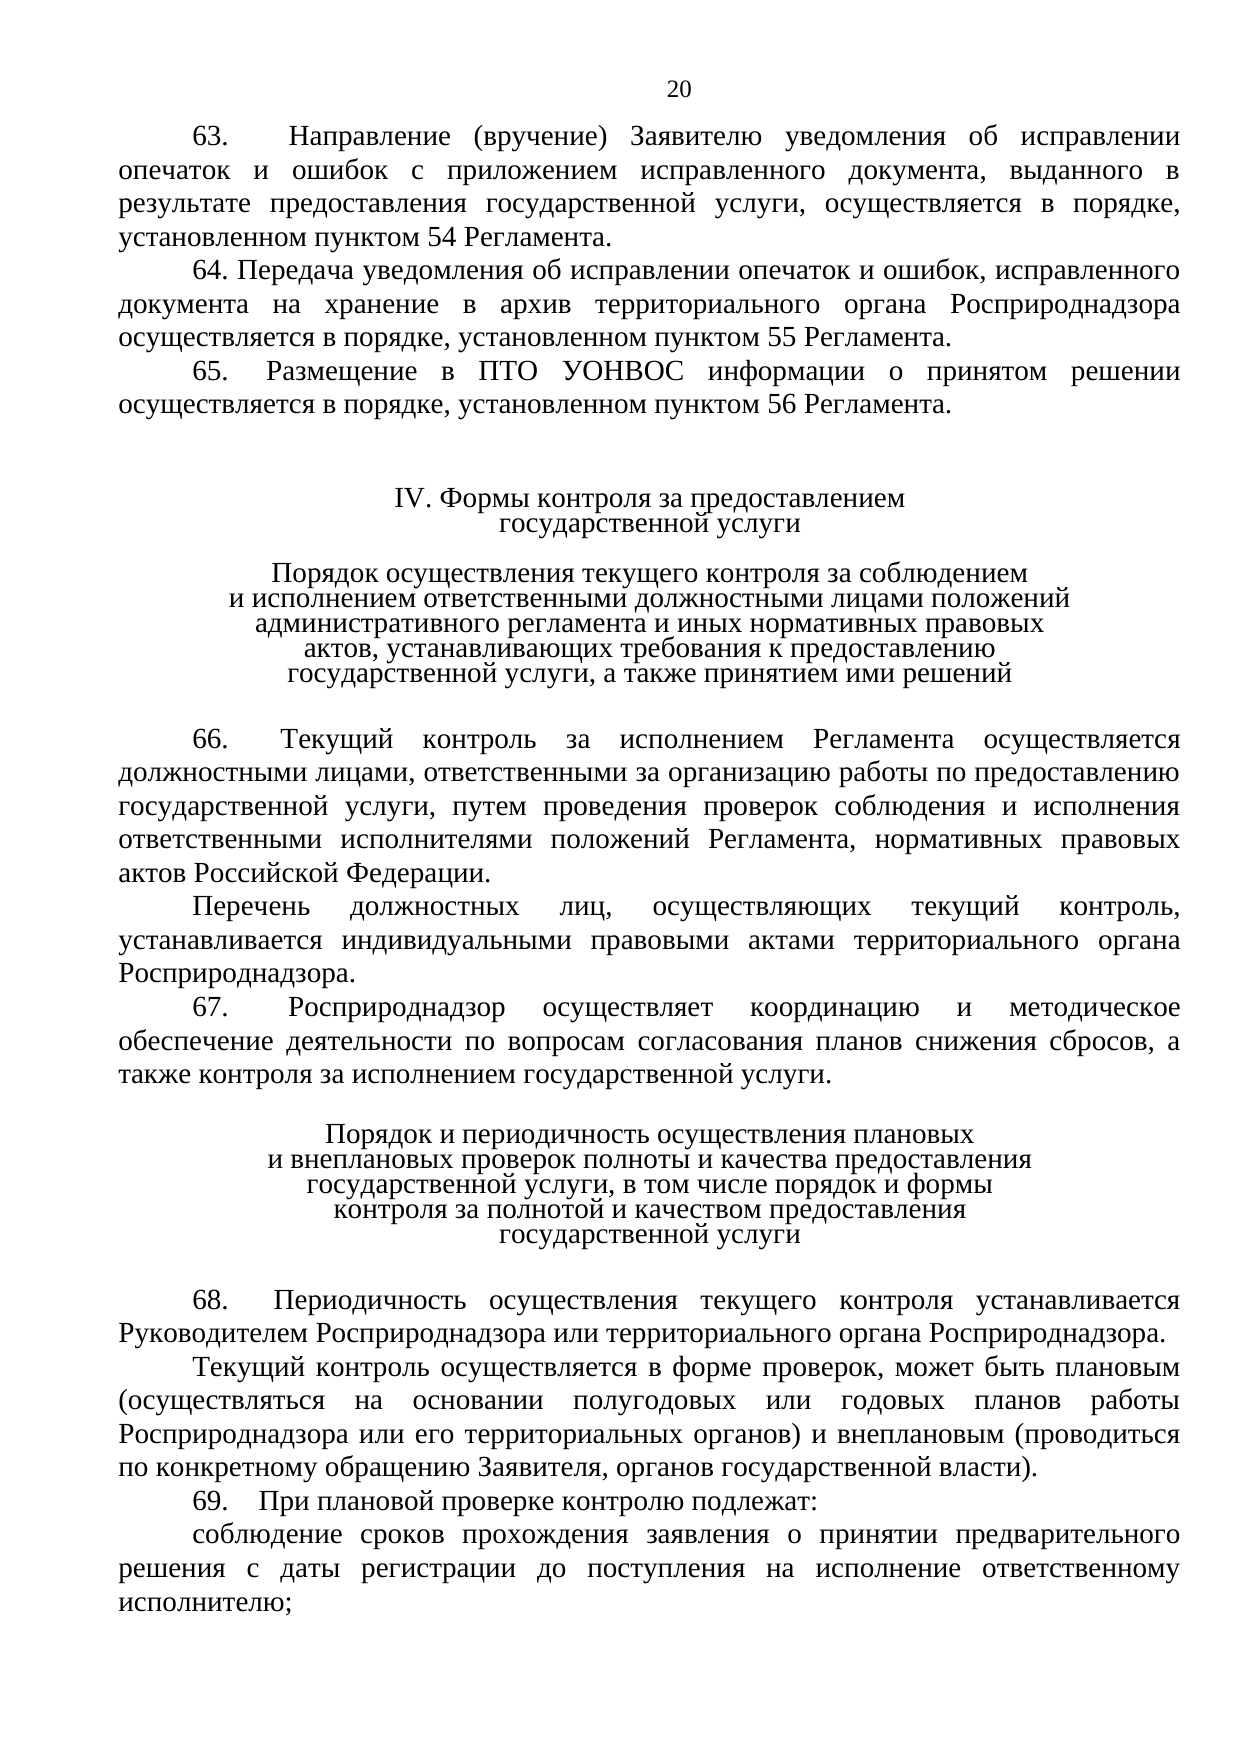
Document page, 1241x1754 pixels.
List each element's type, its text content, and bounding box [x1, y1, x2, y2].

text государственной услуги [118, 512, 1181, 537]
text государственной услуги, в том числе порядок и формы [118, 1173, 914, 1198]
text Перечень должностных лиц, осуществляющих текущий контроль, устанавливается индивидуальными правовыми актами территориального органа Росприроднадзора. [118, 888, 1181, 989]
text Текущий контроль осуществляется в форме проверок, может быть плановым (осуществляться на основании полугодовых или годовых планов работы Росприроднадзора или его территориальных органов) и внеплановым (проводиться по конкретному обращению Заявителя, органов государственной власти). [118, 1349, 1181, 1483]
text 66. Текущий контроль за исполнением Регламента осуществляется должностными лицами, ответственными за организацию работы по предоставлению государственной услуги, путем проведения проверок соблюдения и исполнения ответственными исполнителями положений Регламента, нормативных правовых актов Российской Федерации. [118, 721, 1181, 888]
text государственной услуги, в том числе порядок и формы [917, 1173, 1181, 1198]
text 68. Периодичность осуществления текущего контроля устанавливается Руководителем Росприроднадзора или территориального органа Росприроднадзора. [118, 1282, 1181, 1349]
text 65. Размещение в ПТО УОНВОС информации о принятом решении осуществляется в порядке, установленном пунктом 56 Регламента. [118, 353, 1181, 420]
text контроля за полнотой и качеством предоставления [118, 1198, 1181, 1223]
text и исполнением ответственными должностными лицами положений [118, 587, 1181, 612]
text государственной услуги, а также принятием ими решений [118, 662, 1181, 687]
text 64. Передача уведомления об исправлении опечаток и ошибок, исправленного документа на хранение в архив территориального органа Росприроднадзора осуществляется в порядке, установленном пунктом 55 Регламента. [118, 252, 1181, 353]
text административного регламента и иных нормативных правовых [118, 612, 1181, 637]
text 69. При плановой проверке контролю подлежат: [118, 1483, 1181, 1517]
text актов, устанавливающих требования к предоставлению [118, 637, 1181, 662]
text 67. Росприроднадзор осуществляет координацию и методическое обеспечение деятельности по вопросам согласования планов снижения сбросов, а также контроля за исполнением государственной услуги. [118, 989, 1181, 1090]
text IV. Формы контроля за предоставлением [118, 487, 1181, 512]
text 63. Направление (вручение) Заявителю уведомления об исправлении опечаток и ошибок с приложением исправленного документа, выданного в результате предоставления государственной услуги, осуществляется в порядке, установленном пунктом 54 Регламента. [118, 118, 1181, 252]
text Порядок и периодичность осуществления плановых [118, 1123, 1181, 1148]
text государственной услуги [118, 1223, 1181, 1248]
text Порядок осуществления текущего контроля за соблюдением [118, 562, 1181, 587]
text и внеплановых проверок полноты и качества предоставления [118, 1148, 1181, 1173]
text соблюдение сроков прохождения заявления о принятии предварительного решения с даты регистрации до поступления на исполнение ответственному исполнителю; [118, 1517, 1181, 1617]
